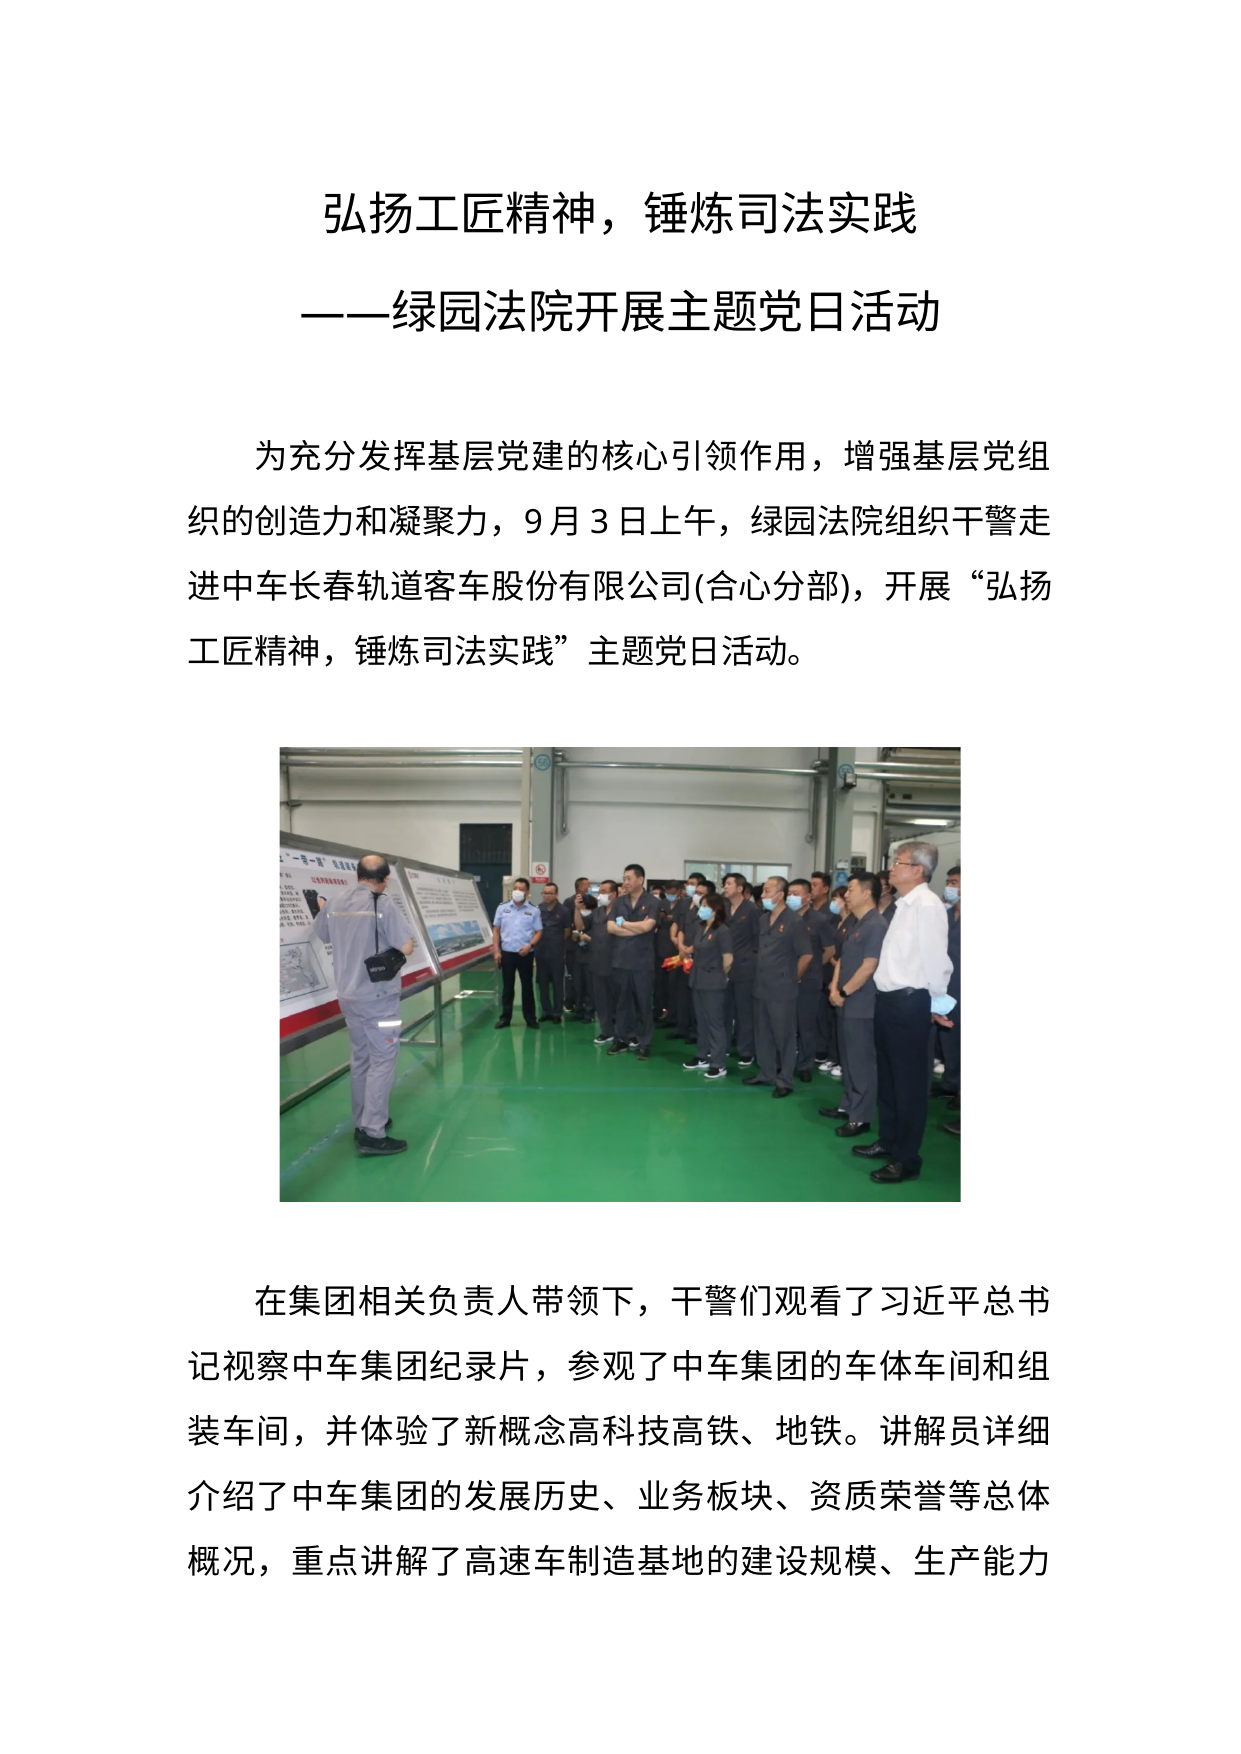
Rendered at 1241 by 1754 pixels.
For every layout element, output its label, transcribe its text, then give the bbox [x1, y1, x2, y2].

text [187, 1267, 1053, 1592]
text ——绿园法院开展主题党日活动 [187, 259, 1053, 357]
text 弘扬工匠精神，锤炼司法实践 [187, 162, 1053, 259]
text 为充分发挥基层党建的核心引领作用，增强基层党组织的创造力和凝聚力，9月3日上午，绿园法院组织干警走进中车长春轨道客车股份有限公司(合心分部)，开展“弘扬工匠精神，锤炼司法实践”主题党日活动。 [187, 422, 1053, 682]
picture [279, 747, 961, 1202]
